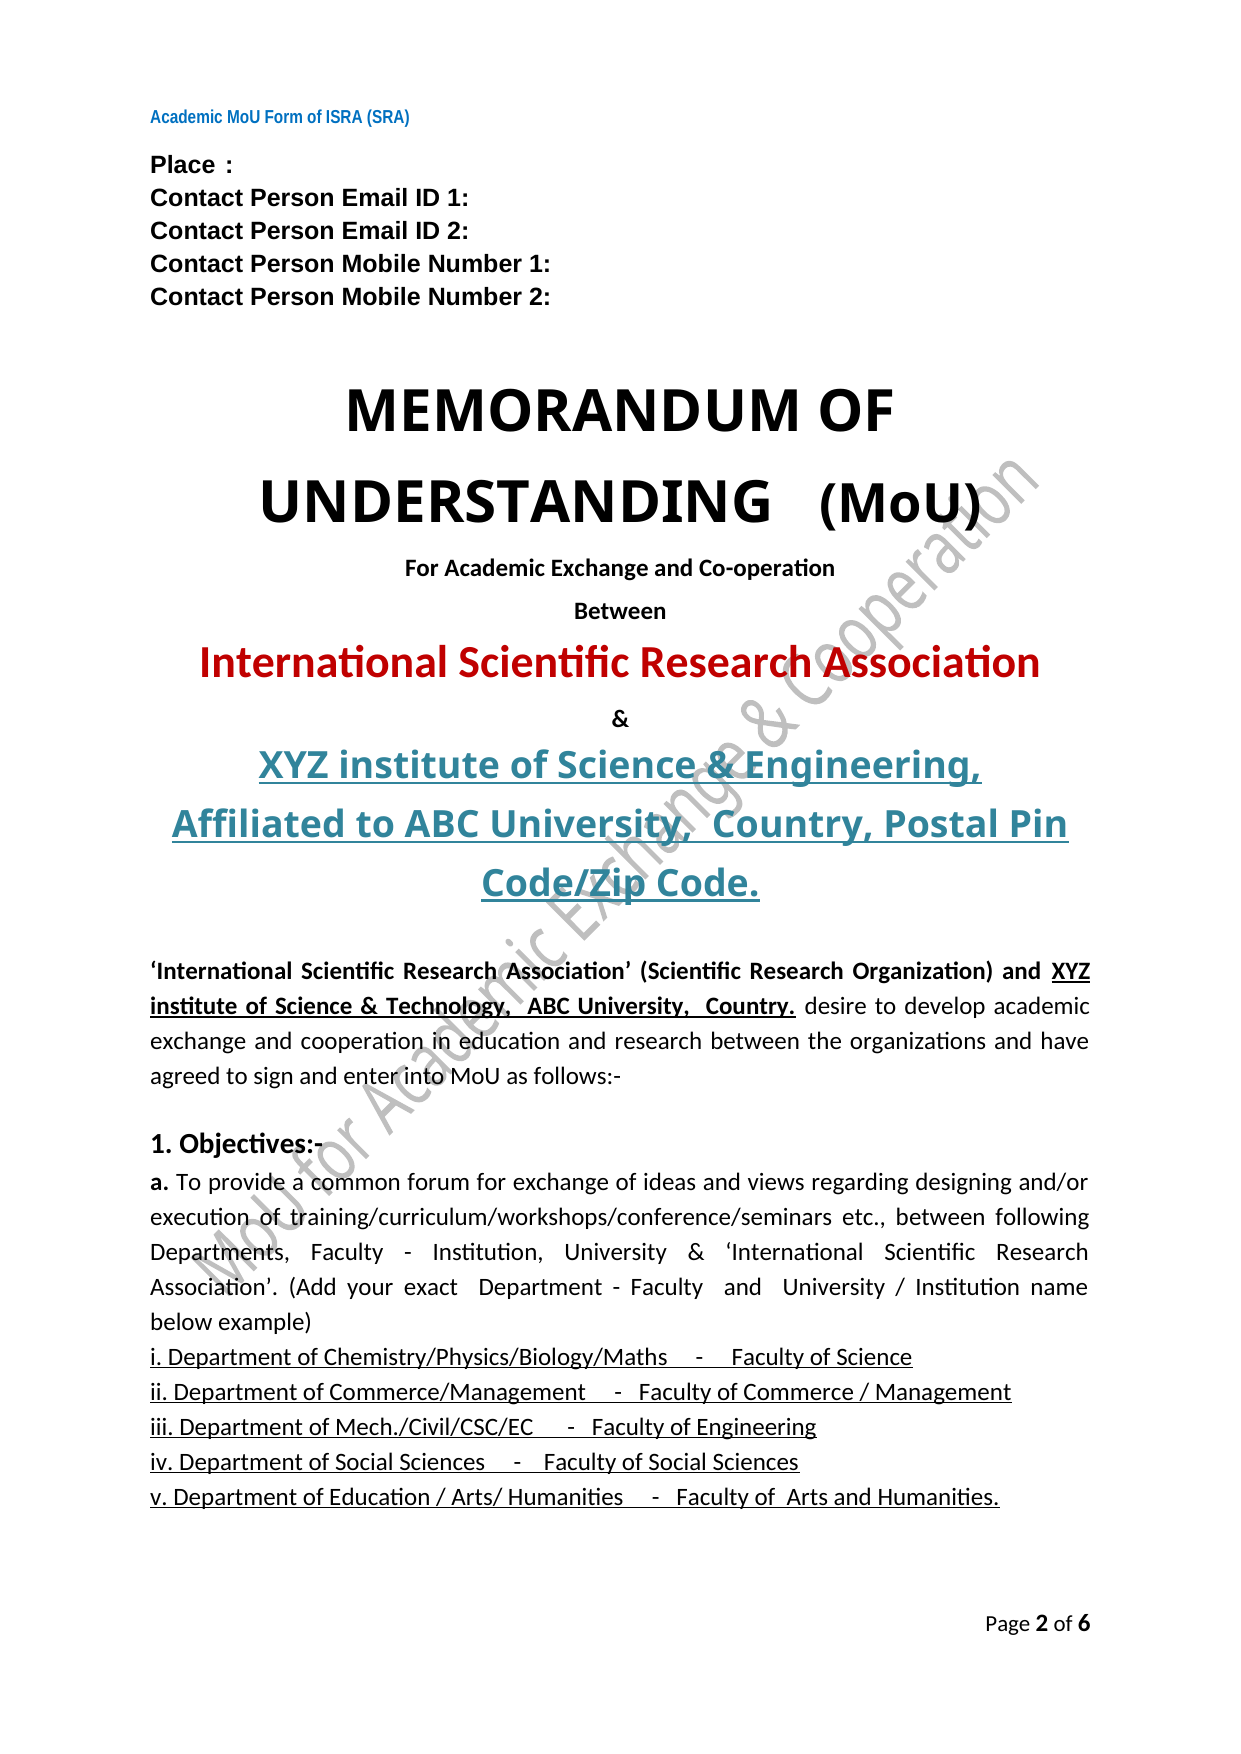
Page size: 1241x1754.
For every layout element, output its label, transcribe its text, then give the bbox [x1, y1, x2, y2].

text XYZ institute of Science & Engineering, [150, 739, 1090, 790]
text i. Department of Chemistry/Physics/Biology/Maths - Faculty of Science [150, 1341, 1090, 1371]
text v. Department of Education / Arts/ Humanities - Faculty of Arts and Humanities. [150, 1481, 1090, 1511]
text ‘International Scientific Research Association’ (Scientific Research Organization) and XYZ institute of Science & Technology, ABC University, Country. desire to develop academic exchange and cooperation in education and research between the organizations and have agreed to sign and enter into MoU as follows:- [150, 956, 1090, 1091]
text Contact Person Email ID 2: [150, 216, 1090, 245]
text International Scientific Research Association [150, 633, 1090, 689]
text Contact Person Mobile Number 2: [150, 282, 1090, 311]
text Contact Person Mobile Number 1: [150, 249, 1090, 278]
text & [150, 704, 1090, 734]
text Between [150, 595, 1090, 626]
text MEMORANDUM OF UNDERSTANDING (MoU) [150, 369, 1090, 540]
text Contact Person Email ID 1: [150, 183, 1090, 212]
text iii. Department of Mech./Civil/CSC/EC - Faculty of Engineering [150, 1411, 1090, 1441]
text Place : [150, 150, 1090, 179]
list 1. Objectives:- [150, 1125, 1090, 1160]
text For Academic Exchange and Co-operation [150, 552, 1090, 582]
text ii. Department of Commerce/Management - Faculty of Commerce / Management [150, 1376, 1090, 1406]
text a. To provide a common forum for exchange of ideas and views regarding designing and/or execution of training/curriculum/workshops/conference/seminars etc., between following Departments, Faculty - Institution, University & ‘International Scientific Research Association’. (Add your exact Department - Faculty and University / Institution name below example) [150, 1166, 1090, 1336]
text iv. Department of Social Sciences - Faculty of Social Sciences [150, 1446, 1090, 1476]
text Affiliated to ABC University, Country, Postal Pin Code/Zip Code. [150, 797, 1090, 907]
